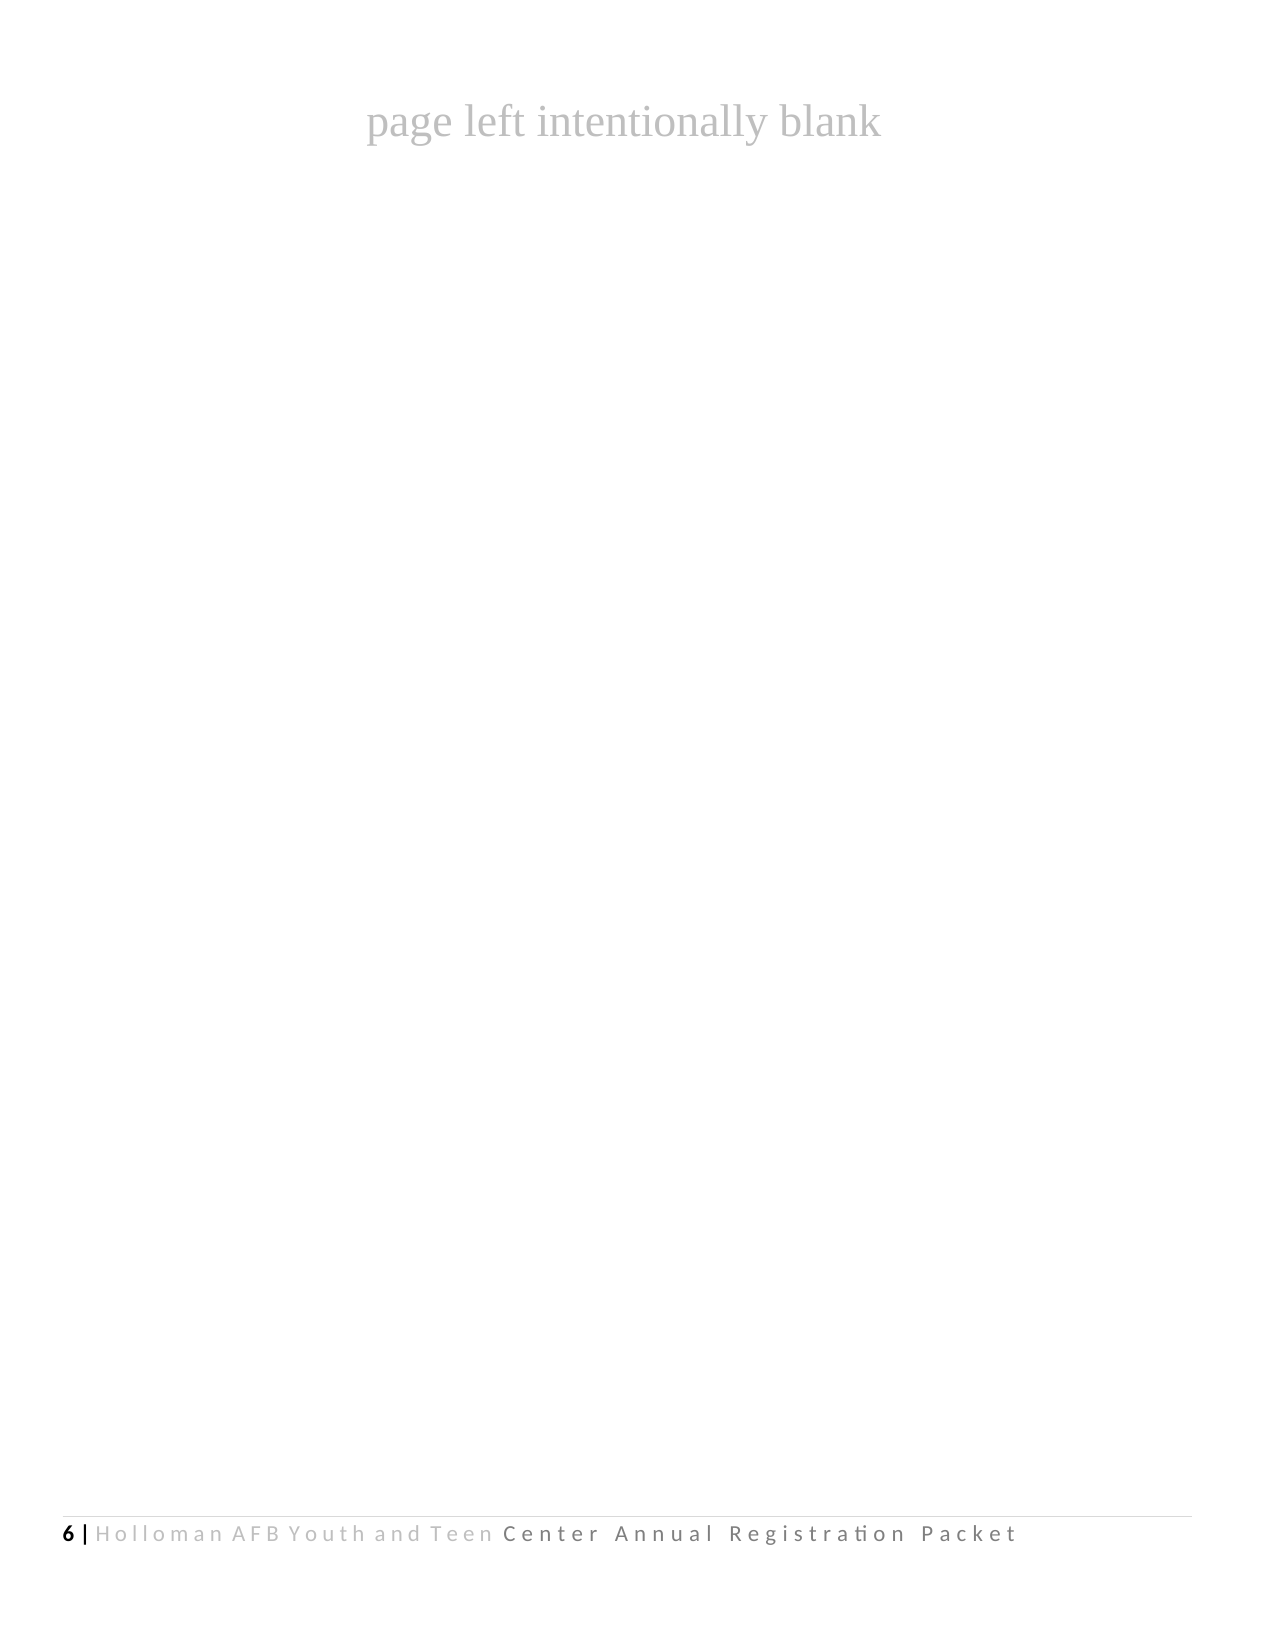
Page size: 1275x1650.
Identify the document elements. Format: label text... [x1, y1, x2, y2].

text page left intentionally blank [62, 94, 1185, 146]
